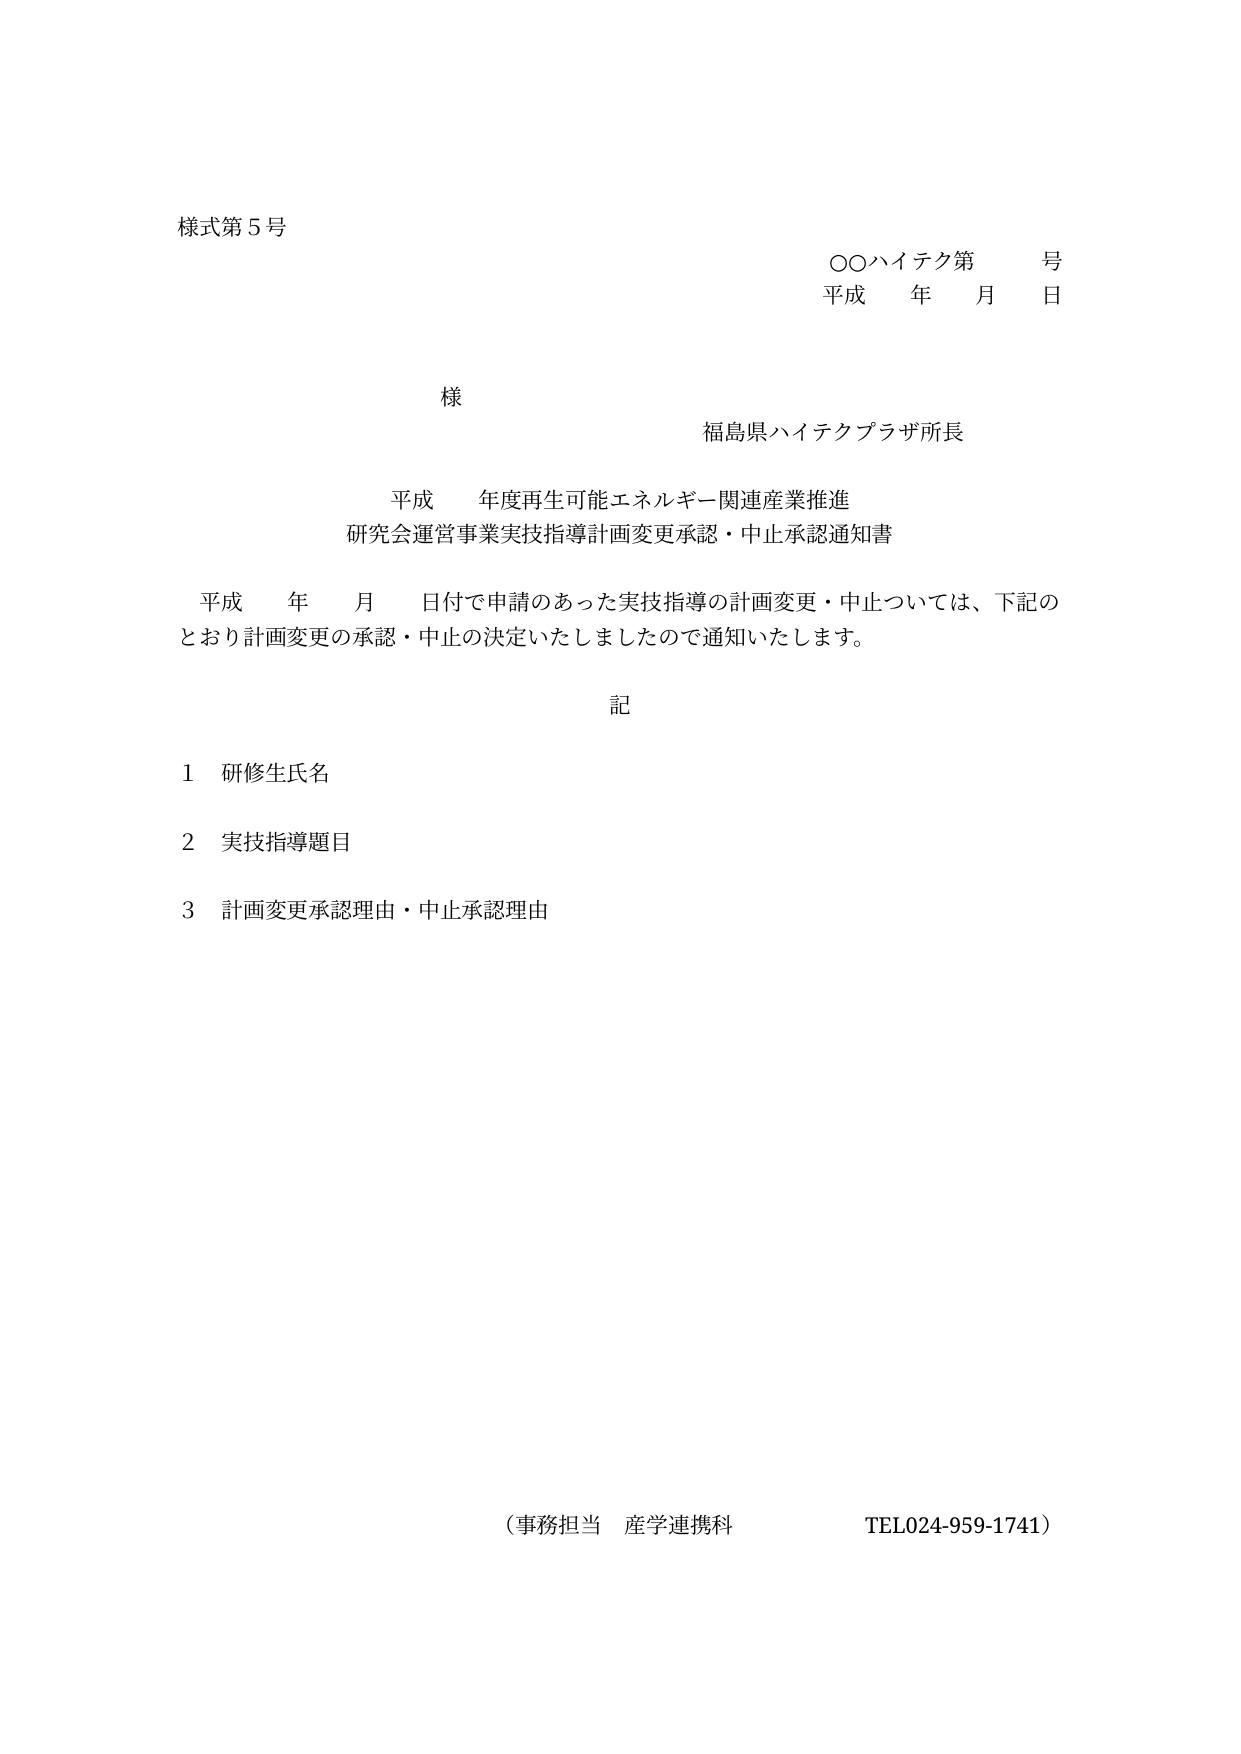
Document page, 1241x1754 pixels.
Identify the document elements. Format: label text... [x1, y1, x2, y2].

text ３ 計画変更承認理由・中止承認理由 [177, 892, 1063, 926]
text 平成 年度再生可能エネルギー関連産業推進 [177, 482, 1063, 516]
text 様式第５号 [177, 208, 1063, 243]
text 平成 年 月 日 [177, 277, 1063, 311]
text （事務担当 産学連携科 TEL024-959-1741） [177, 1507, 1063, 1541]
text 様 [177, 379, 1063, 413]
text ２ 実技指導題目 [177, 823, 1063, 858]
text 記 [177, 687, 1063, 721]
text 平成 年 月 日付で申請のあった実技指導の計画変更・中止ついては、下記のとおり計画変更の承認・中止の決定いたしましたので通知いたします。 [177, 584, 1063, 653]
text ○○ハイテク第 号 [177, 243, 1063, 277]
text 研究会運営事業実技指導計画変更承認・中止承認通知書 [177, 516, 1063, 550]
text 福島県ハイテクプラザ所長 [177, 413, 1063, 448]
text １ 研修生氏名 [177, 755, 1063, 789]
